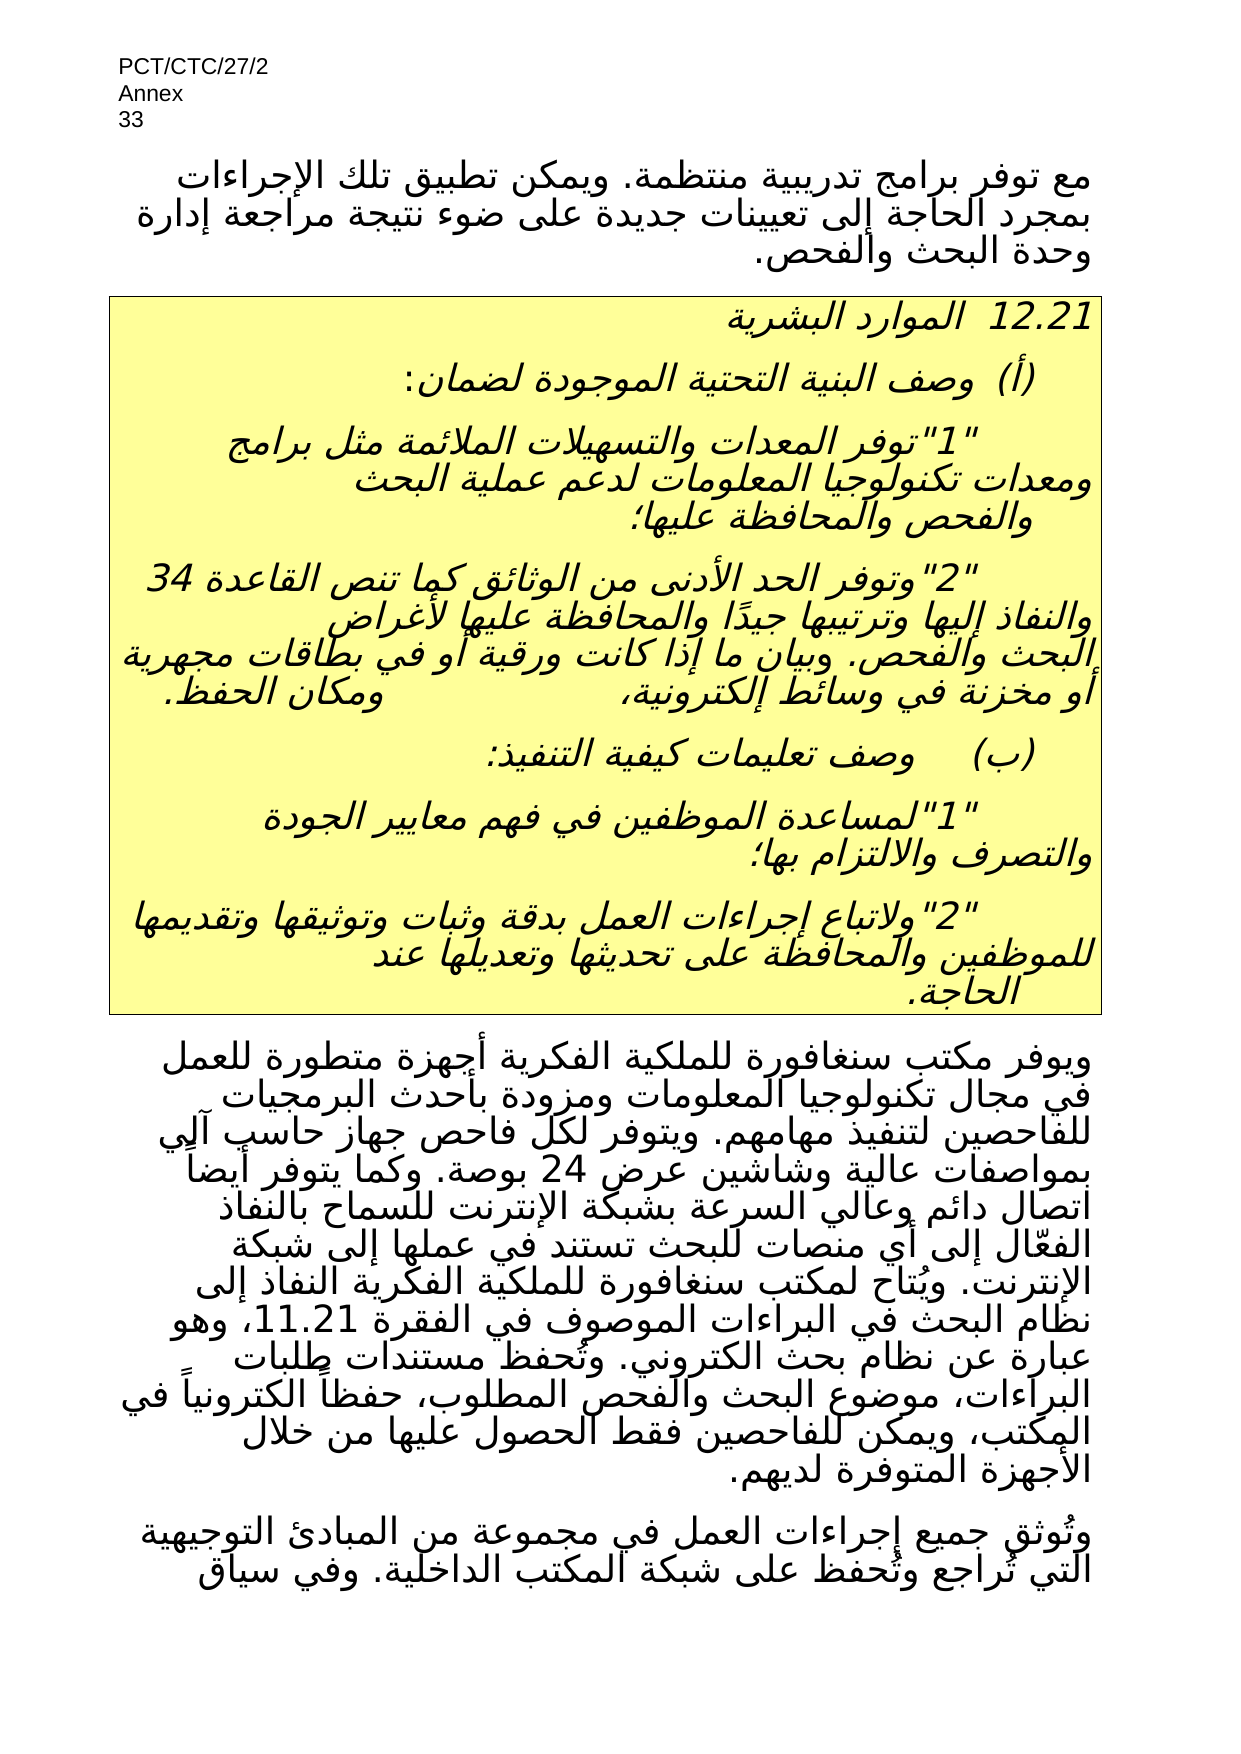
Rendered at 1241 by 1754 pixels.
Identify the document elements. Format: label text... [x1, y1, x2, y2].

text ويوفر مكتب سنغافورة للملكية الفكرية أجهزة متطورة للعمل في مجال تكنولوجيا المعلومات ومزودة بأحدث البرمجيات للفاحصين لتنفيذ مهامهم. ويتوفر لكل فاحص جهاز حاسب آلي بمواصفات عالية وشاشين عرض 24 بوصة. وكما يتوفر أيضاً اتصال دائم وعالي السرعة بشبكة الإنترنت للسماح بالنفاذ الفعّال إلى أي منصات للبحث تستند في عملها إلى شبكة الإنترنت. ويُتاح لمكتب سنغافورة للملكية الفكرية النفاذ إلى نظام البحث في البراءات الموصوف في الفقرة 11.21، وهو عبارة عن نظام بحث الكتروني. وتُحفظ مستندات طلبات البراءات، موضوع البحث والفحص المطلوب، حفظاً الكترونياً في المكتب، ويمكن للفاحصين فقط الحصول عليها من خلال الأجهزة المتوفرة لديهم. [118, 1040, 1092, 1490]
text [118, 1515, 1092, 1590]
text (أ) وصف البنية التحتية الموجودة لضمان: [110, 358, 1101, 399]
text "2" ولاتباع إجراءات العمل بدقة وثبات وتوثيقها وتقديمها للموظفين والمحافظة على تحديثها وتعديلها عند الحاجة. [110, 896, 1101, 1014]
text "1" توفر المعدات والتسهيلات الملائمة مثل برامج ومعدات تكنولوجيا المعلومات لدعم عملية البحث والفحص والمحافظة عليها؛ [110, 421, 1101, 537]
text "1" لمساعدة الموظفين في فهم معايير الجودة والتصرف والالتزام بها؛ [110, 796, 1101, 874]
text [118, 158, 1092, 271]
text (ب) وصف تعليمات كيفية التنفيذ: [110, 733, 1101, 774]
text "2" وتوفر الحد الأدنى من الوثائق كما تنص القاعدة 34 والنفاذ إليها وترتيبها جيدًا والمحافظة عليها لأغراض البحث والفحص. وبيان ما إذا كانت ورقية أو في بطاقات مجهرية أو مخزنة في وسائط إلكترونية، ومكان الحفظ. [110, 558, 1101, 712]
text 12.21 الموارد البشرية [110, 297, 1101, 337]
